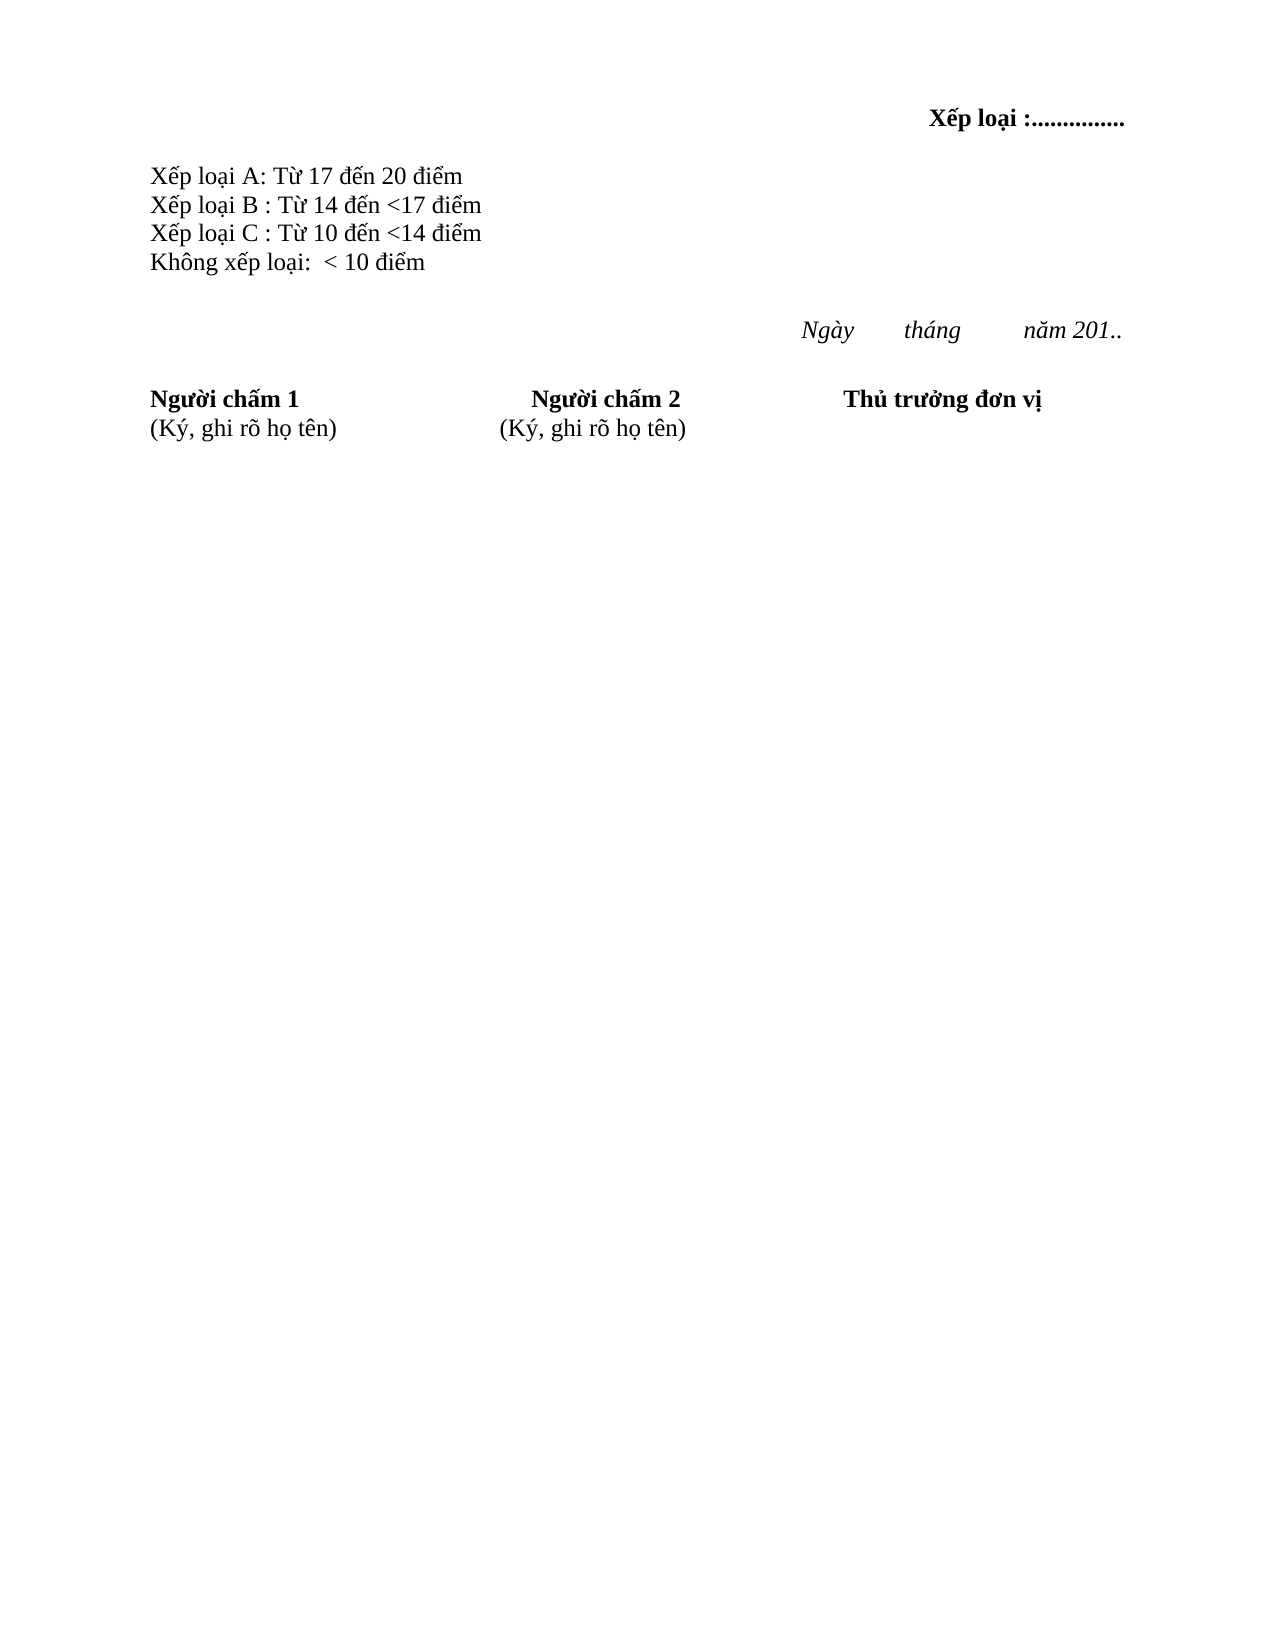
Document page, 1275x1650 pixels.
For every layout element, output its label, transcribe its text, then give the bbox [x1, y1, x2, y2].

text Ngày tháng năm 201.. [150, 316, 1125, 344]
text Xếp loại B : Từ 14 đến <17 điểm [150, 190, 1125, 218]
text Xếp loại C : Từ 10 đến <14 điểm [150, 218, 1125, 247]
text Không xếp loại: < 10 điểm [150, 247, 1125, 276]
text Xếp loại A: Từ 17 đến 20 điểm [150, 161, 1125, 190]
text Người chấm 1 Người chấm 2 Thủ trưởng đơn vị [150, 384, 1125, 413]
text (Ký, ghi rõ họ tên) (Ký, ghi rõ họ tên) [150, 413, 1125, 442]
text Xếp loại :............... [150, 103, 1125, 132]
